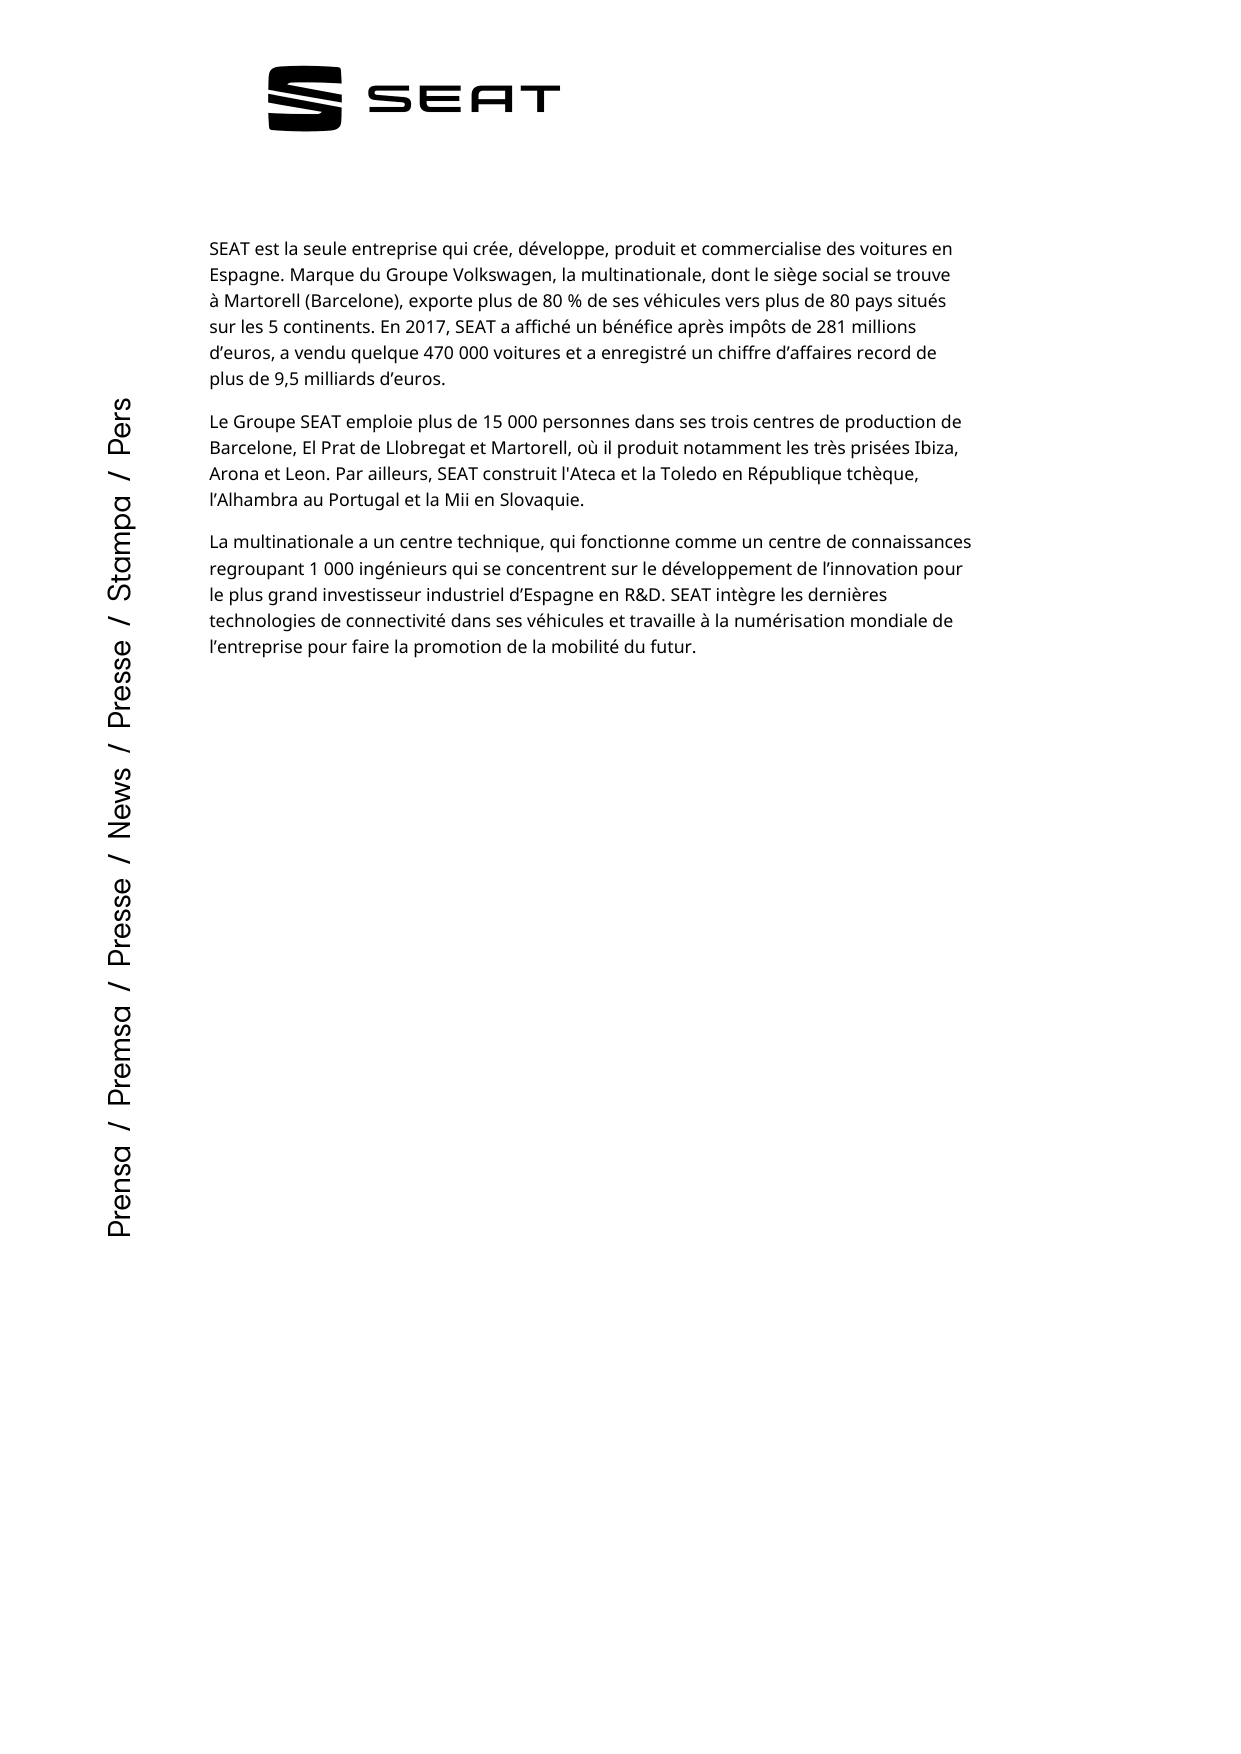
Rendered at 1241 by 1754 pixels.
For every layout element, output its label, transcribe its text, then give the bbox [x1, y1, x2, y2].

text Le Groupe SEAT emploie plus de 15 000 personnes dans ses trois centres de production de Barcelone, El Prat de Llobregat et Martorell, où il produit notamment les très prisées Ibiza, Arona et Leon. Par ailleurs, SEAT construit l'Ateca et la Toledo en République tchèque, l’Alhambra au Portugal et la Mii en Slovaquie. [209, 409, 977, 511]
text SEAT est la seule entreprise qui crée, développe, produit et commercialise des voitures en Espagne. Marque du Groupe Volkswagen, la multinationale, dont le siège social se trouve à Martorell (Barcelone), exporte plus de 80 % de ses véhicules vers plus de 80 pays situés sur les 5 continents. En 2017, SEAT a affiché un bénéfice après impôts de 281 millions d’euros, a vendu quelque 470 000 voitures et a enregistré un chiffre d’affaires record de plus de 9,5 milliards d’euros. [209, 236, 962, 391]
picture [2, 2, 1237, 1749]
text La multinationale a un centre technique, qui fonctionne comme un centre de connaissances regroupant 1 000 ingénieurs qui se concentrent sur le développement de l’innovation pour le plus grand investisseur industriel d’Espagne en R&D. SEAT intègre les dernières technologies de connectivité dans ses véhicules et travaille à la numérisation mondiale de l’entreprise pour faire la promotion de la mobilité du futur. [209, 530, 972, 658]
